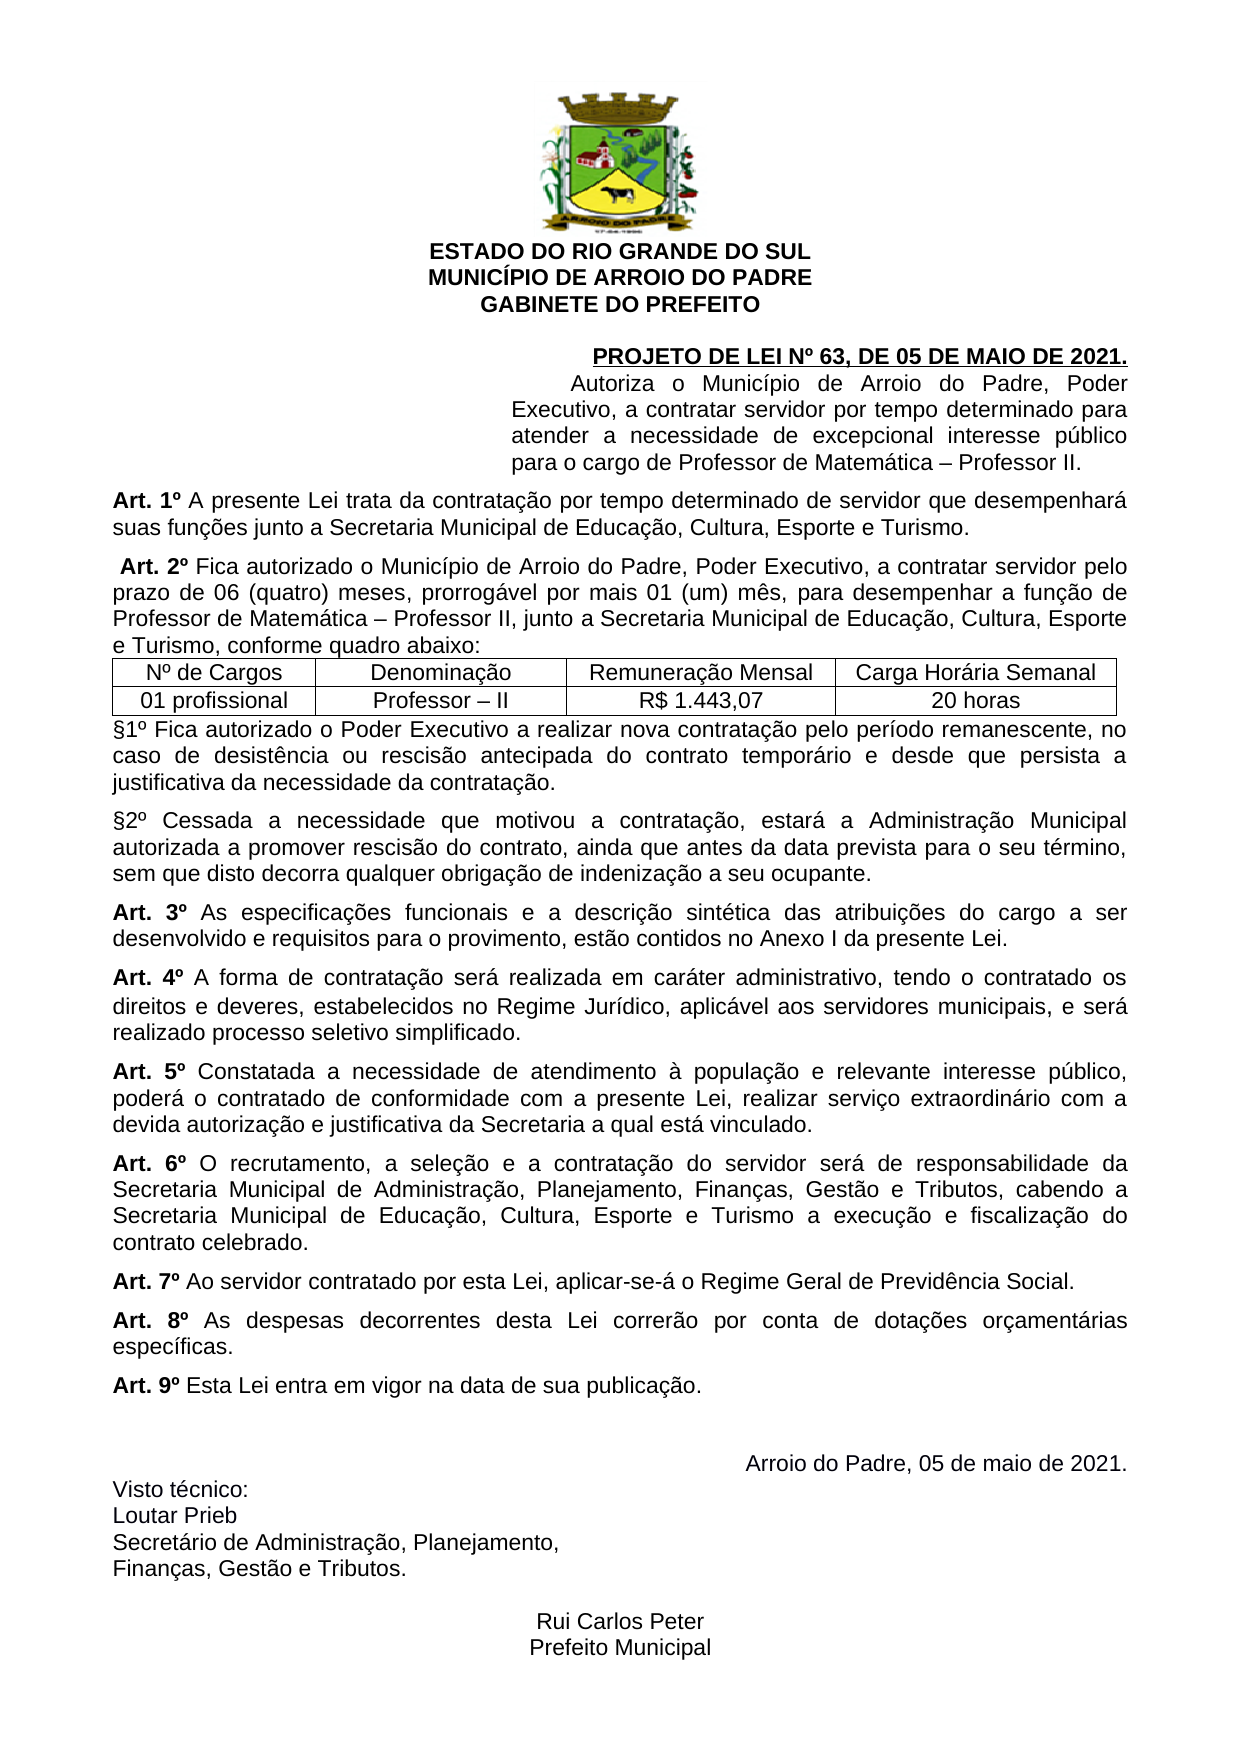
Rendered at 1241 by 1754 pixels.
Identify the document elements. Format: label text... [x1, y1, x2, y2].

text Art. 3º As especificações funcionais e a descrição sintética das atribuições do cargo a ser desenvolvido e requisitos para o provimento, estão contidos no Anexo I da presente Lei. [112, 899, 1128, 952]
text MUNICÍPIO DE ARROIO DO PADRE [112, 264, 1128, 291]
table_header Carga Horária Semanal [836, 659, 1116, 686]
text Arroio do Padre, 05 de maio de 2021. [541, 1449, 1128, 1476]
picture [532, 80, 708, 237]
text Rui Carlos Peter [112, 1608, 1128, 1634]
text ESTADO DO RIO GRANDE DO SUL [112, 238, 1128, 264]
text §1º Fica autorizado o Poder Executivo a realizar nova contratação pelo período remanescente, no caso de desistência ou rescisão antecipada do contrato temporário e desde que persista a justificativa da necessidade da contratação. [112, 716, 1128, 795]
text Autoriza o Município de Arroio do Padre, Poder Executivo, a contratar servidor por tempo determinado para atender a necessidade de excepcional interesse público para o cargo de Professor de Matemática – Professor II. [511, 369, 1128, 475]
text Prefeito Municipal [112, 1634, 1128, 1660]
text Art. 5º Constatada a necessidade de atendimento à população e relevante interesse público, poderá o contratado de conformidade com a presente Lei, realizar serviço extraordinário com a devida autorização e justificativa da Secretaria a qual está vinculado. [112, 1058, 1128, 1137]
table_cell Professor – II [316, 687, 566, 715]
text Art. 9º Esta Lei entra em vigor na data de sua publicação. [112, 1372, 1128, 1398]
text GABINETE DO PREFEITO [112, 291, 1128, 317]
table_cell R$ 1.443,07 [567, 687, 835, 715]
table_cell 20 horas [836, 687, 1116, 715]
text Art. 6º O recrutamento, a seleção e a contratação do servidor será de responsabilidade da Secretaria Municipal de Administração, Planejamento, Finanças, Gestão e Tributos, cabendo a Secretaria Municipal de Educação, Cultura, Esporte e Turismo a execução e fiscalização do contrato celebrado. [112, 1150, 1128, 1255]
text Art. 4º A forma de contratação será realizada em caráter administrativo, tendo o contratado os direitos e deveres, estabelecidos no Regime Jurídico, aplicável aos servidores municipais, e será realizado processo seletivo simplificado. [112, 964, 1128, 1046]
text Finanças, Gestão e Tributos. [112, 1555, 1128, 1581]
text Art. 7º Ao servidor contratado por esta Lei, aplicar-se-á o Regime Geral de Previdência Social. [112, 1268, 1128, 1294]
table_cell 01 profissional [113, 687, 315, 715]
text Art. 8º As despesas decorrentes desta Lei correrão por conta de dotações orçamentárias específicas. [112, 1307, 1128, 1359]
table_header Denominação [316, 659, 566, 686]
text PROJETO DE LEI Nº 63, DE 05 DE MAIO DE 2021. [112, 343, 1128, 369]
table_header Remuneração Mensal [567, 659, 835, 686]
table_header Nº de Cargos [113, 659, 315, 686]
text Loutar Prieb [112, 1502, 1128, 1528]
text Visto técnico: [112, 1476, 1128, 1502]
text §2º Cessada a necessidade que motivou a contratação, estará a Administração Municipal autorizada a promover rescisão do contrato, ainda que antes da data prevista para o seu término, sem que disto decorra qualquer obrigação de indenização a seu ocupante. [112, 807, 1128, 887]
text Secretário de Administração, Planejamento, [112, 1528, 1128, 1555]
text Art. 1º A presente Lei trata da contratação por tempo determinado de servidor que desempenhará suas funções junto a Secretaria Municipal de Educação, Cultura, Esporte e Turismo. [112, 487, 1128, 540]
text Art. 2º Fica autorizado o Município de Arroio do Padre, Poder Executivo, a contratar servidor pelo prazo de 06 (quatro) meses, prorrogável por mais 01 (um) mês, para desempenhar a função de Professor de Matemática – Professor II, junto a Secretaria Municipal de Educação, Cultura, Esporte e Turismo, conforme quadro abaixo: [112, 553, 1128, 658]
